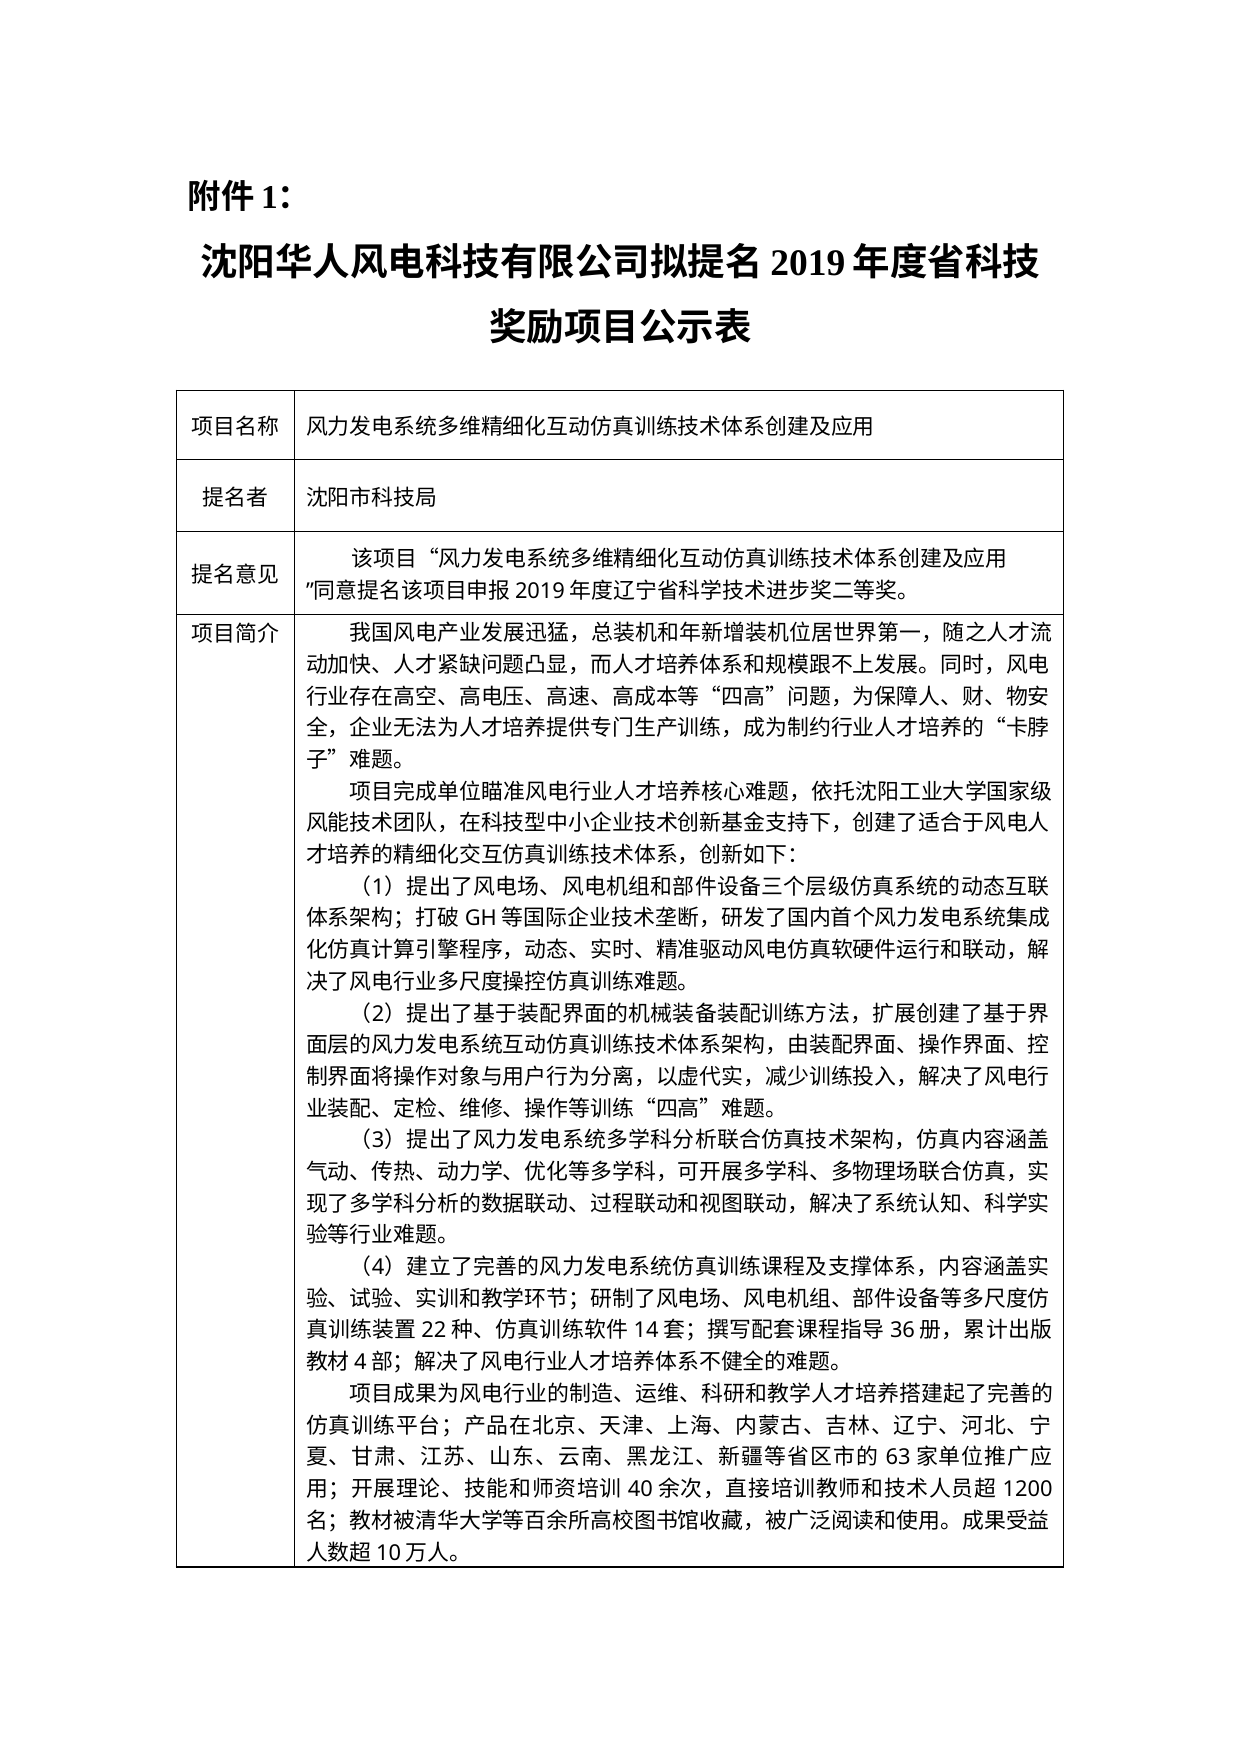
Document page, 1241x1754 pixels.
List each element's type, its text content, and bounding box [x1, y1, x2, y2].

table_header 项目名称 [177, 391, 294, 459]
text 沈阳华人风电科技有限公司拟提名2019年度省科技奖励项目公示表 [187, 227, 1053, 357]
text 附件1： [187, 162, 1053, 227]
table_cell 沈阳市科技局 [295, 460, 1063, 531]
table_cell 提名意见 [177, 532, 294, 614]
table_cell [295, 615, 1063, 1566]
table_cell 该项目“风力发电系统多维精细化互动仿真训练技术体系创建及应用 ”同意提名该项目申报2019年度辽宁省科学技术进步奖二等奖。 [295, 532, 1063, 614]
table_cell 项目简介 [177, 615, 294, 1566]
table_cell 提名者 [177, 460, 294, 531]
table_header 风力发电系统多维精细化互动仿真训练技术体系创建及应用 [295, 391, 1063, 459]
